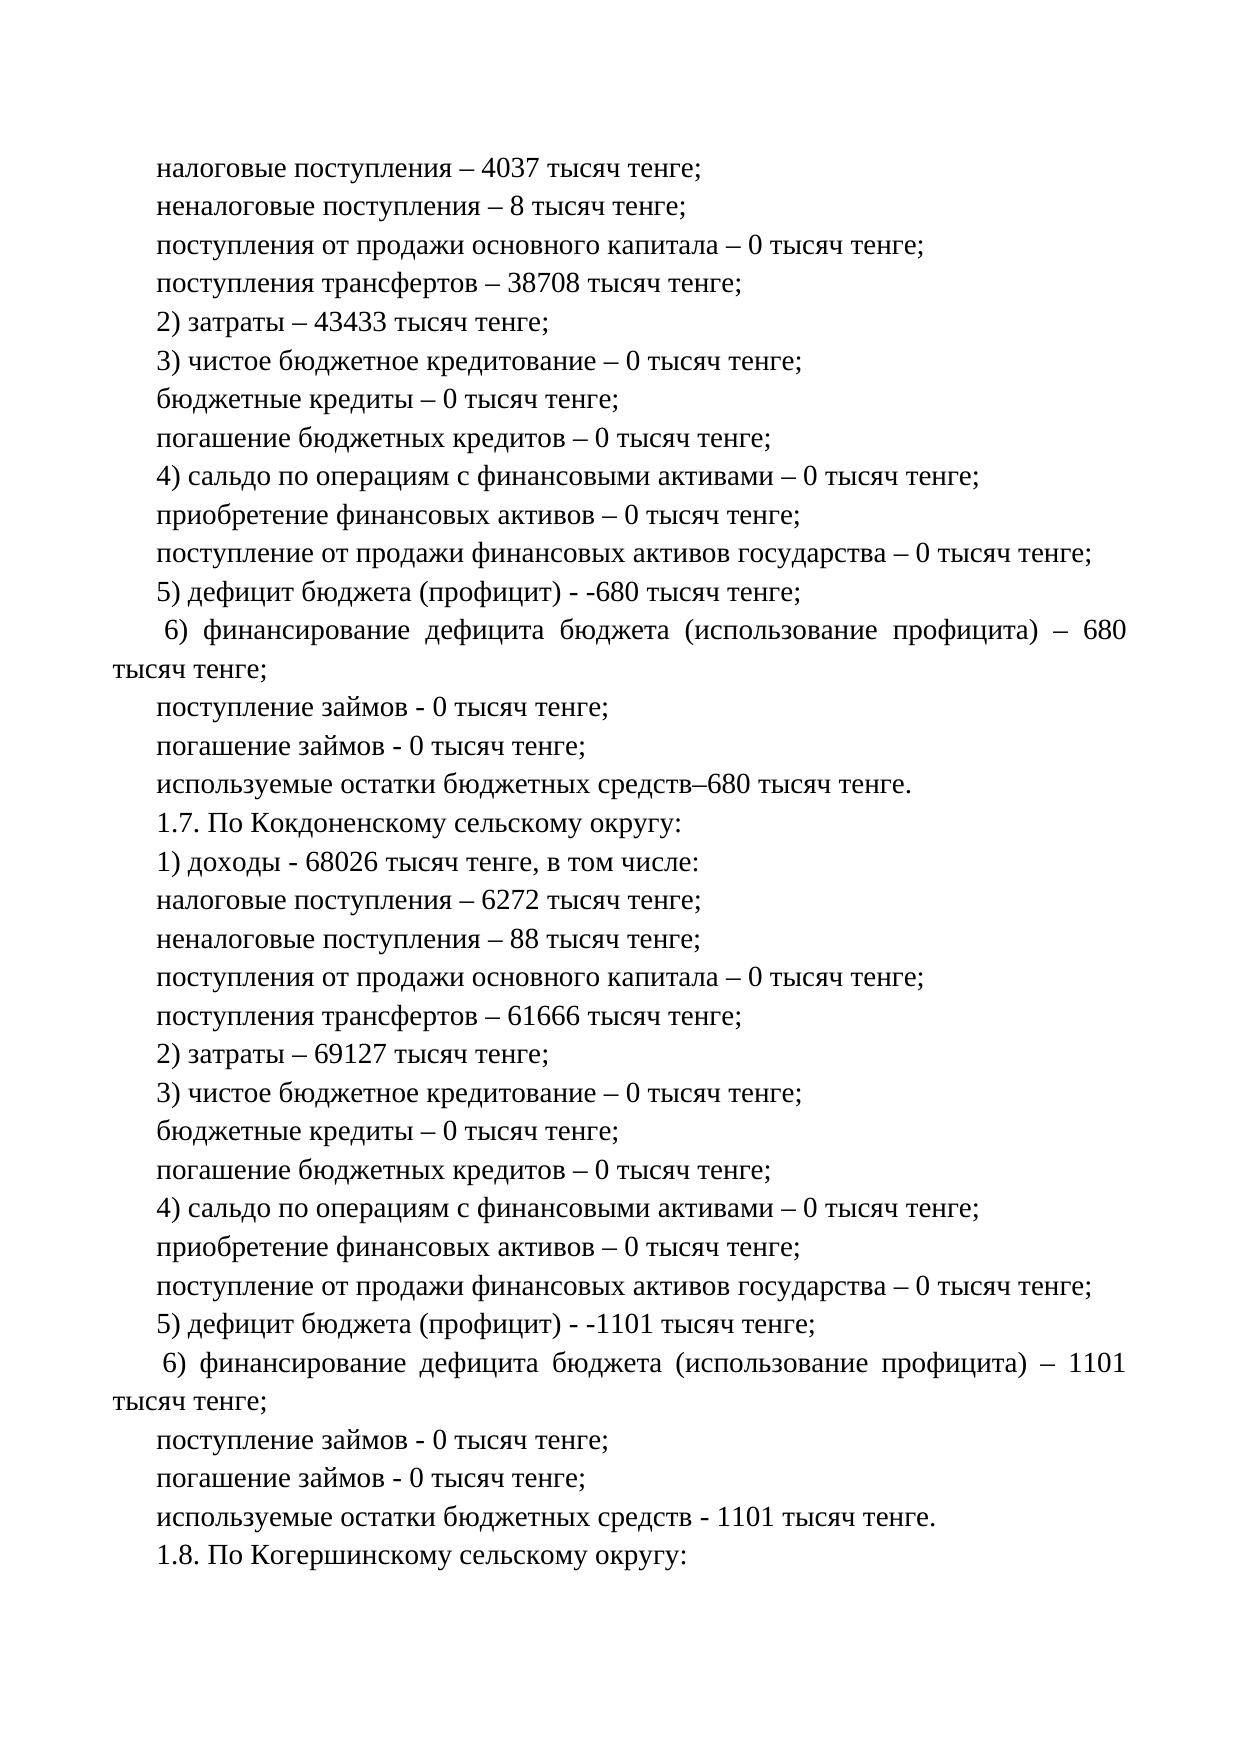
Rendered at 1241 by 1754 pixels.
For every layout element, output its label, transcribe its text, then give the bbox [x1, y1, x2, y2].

text поступления трансфертов – 61666 тысяч тенге; [112, 998, 1128, 1031]
text 5) дефицит бюджета (профицит) - -1101 тысяч тенге; [112, 1306, 1128, 1340]
text погашение займов - 0 тысяч тенге; [112, 1460, 1128, 1494]
text 6) финансирование дефицита бюджета (использование профицита) – 680 тысяч тенге; [112, 612, 1128, 684]
text 1) доходы - 68026 тысяч тенге, в том числе: [112, 844, 1128, 877]
text 3) чистое бюджетное кредитование – 0 тысяч тенге; [112, 1075, 1128, 1108]
text поступление от продажи финансовых активов государства – 0 тысяч тенге; [112, 535, 1128, 569]
text погашение займов - 0 тысяч тенге; [112, 728, 1128, 762]
text поступление займов - 0 тысяч тенге; [112, 689, 1128, 723]
text неналоговые поступления – 8 тысяч тенге; [112, 188, 1128, 222]
text 2) затраты – 69127 тысяч тенге; [112, 1036, 1128, 1070]
text налоговые поступления – 6272 тысяч тенге; [112, 882, 1128, 916]
text приобретение финансовых активов – 0 тысяч тенге; [112, 1229, 1128, 1263]
text 4) сальдо по операциям с финансовыми активами – 0 тысяч тенге; [112, 1191, 1128, 1224]
text бюджетные кредиты – 0 тысяч тенге; [112, 1113, 1128, 1147]
text 1.8. По Когершинскому сельскому округу: [112, 1537, 1128, 1571]
text неналоговые поступления – 88 тысяч тенге; [112, 921, 1128, 954]
text 3) чистое бюджетное кредитование – 0 тысяч тенге; [112, 343, 1128, 376]
text 5) дефицит бюджета (профицит) - -680 тысяч тенге; [112, 574, 1128, 607]
text приобретение финансовых активов – 0 тысяч тенге; [112, 497, 1128, 530]
text налоговые поступления – 4037 тысяч тенге; [112, 150, 1128, 183]
text поступление от продажи финансовых активов государства – 0 тысяч тенге; [112, 1268, 1128, 1301]
text 6) финансирование дефицита бюджета (использование профицита) – 1101 тысяч тенге; [112, 1345, 1128, 1417]
text поступления от продажи основного капитала – 0 тысяч тенге; [112, 227, 1128, 261]
text используемые остатки бюджетных средств - 1101 тысяч тенге. [112, 1499, 1128, 1532]
text 1.7. По Кокдоненскому сельскому округу: [112, 805, 1128, 839]
text используемые остатки бюджетных средств–680 тысяч тенге. [112, 767, 1128, 800]
text поступления трансфертов – 38708 тысяч тенге; [112, 266, 1128, 299]
text поступления от продажи основного капитала – 0 тысяч тенге; [112, 959, 1128, 993]
text бюджетные кредиты – 0 тысяч тенге; [112, 381, 1128, 415]
text 2) затраты – 43433 тысяч тенге; [112, 304, 1128, 338]
text погашение бюджетных кредитов – 0 тысяч тенге; [112, 1152, 1128, 1186]
text поступление займов - 0 тысяч тенге; [112, 1422, 1128, 1455]
text 4) сальдо по операциям с финансовыми активами – 0 тысяч тенге; [112, 458, 1128, 492]
text погашение бюджетных кредитов – 0 тысяч тенге; [112, 420, 1128, 453]
